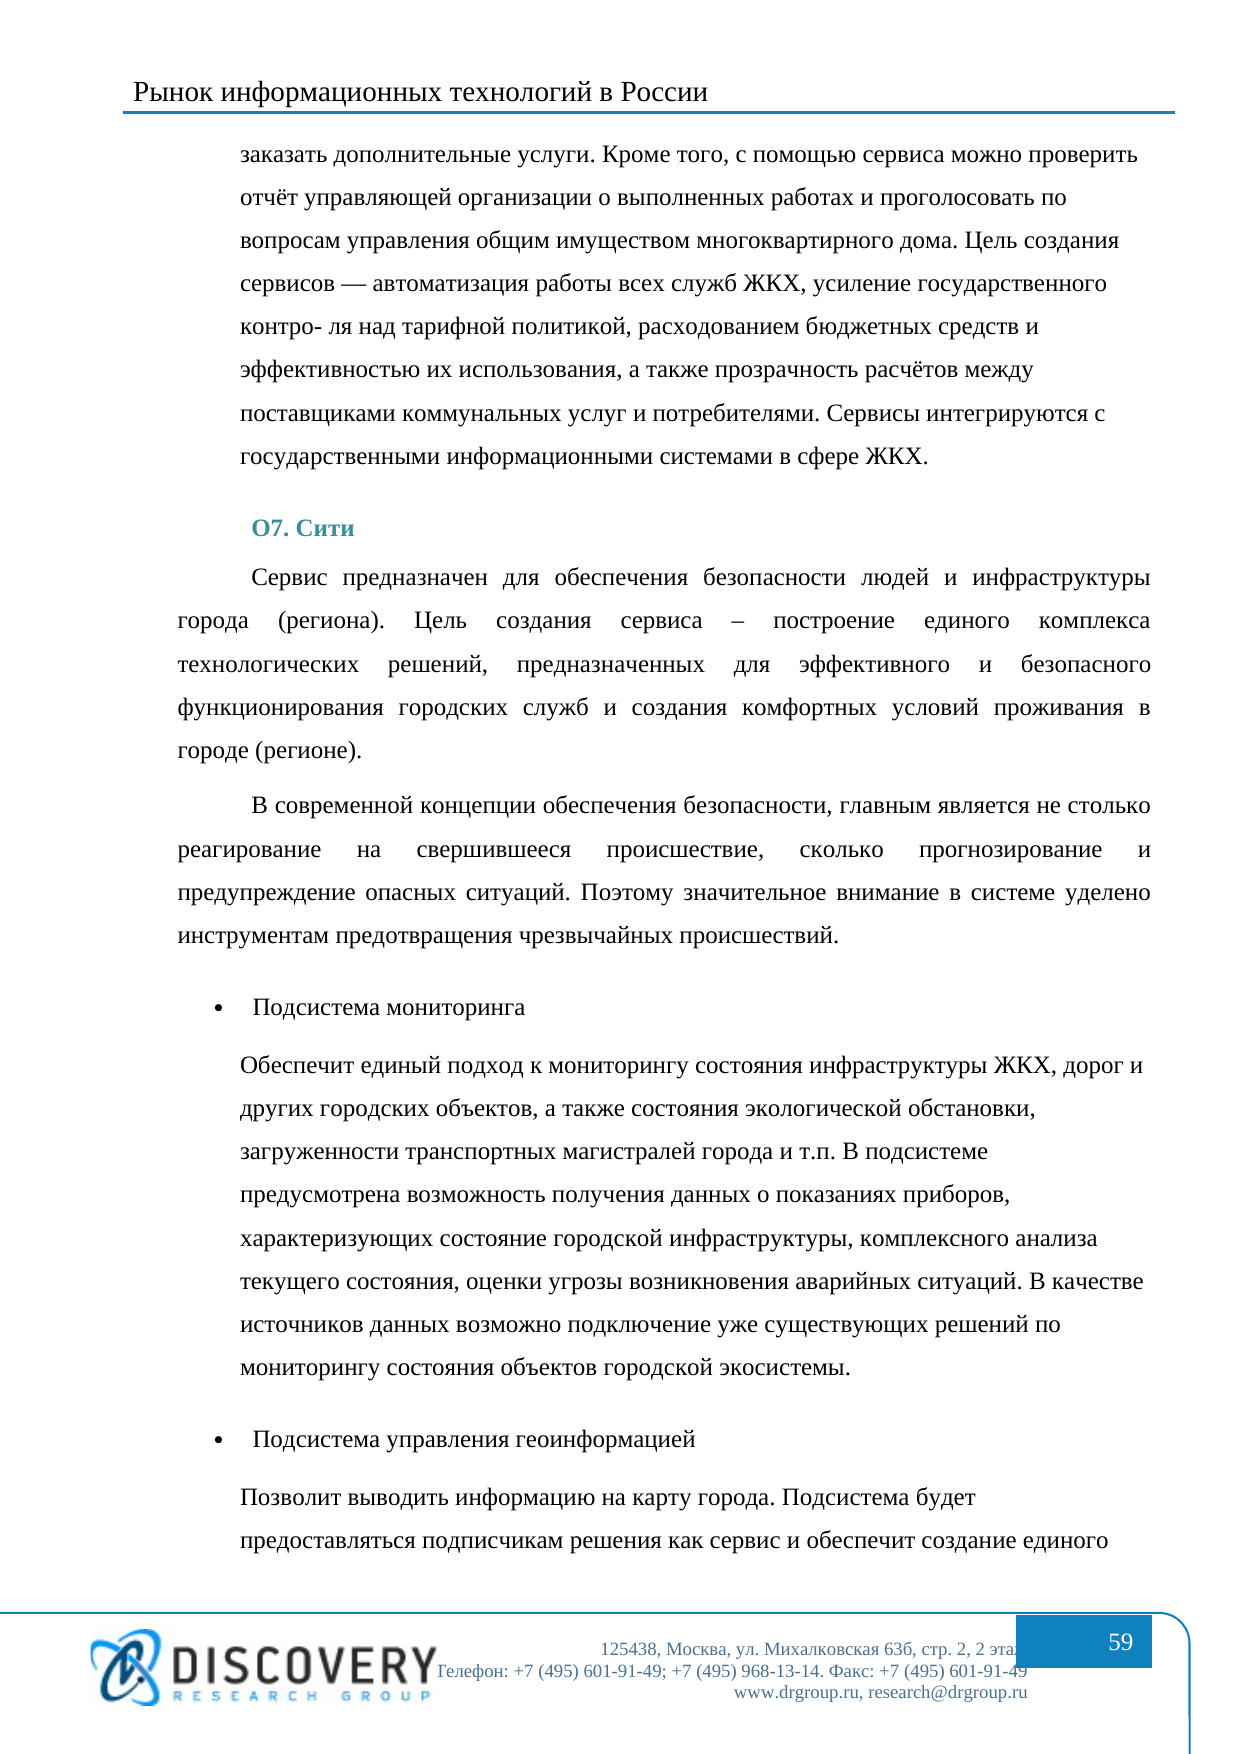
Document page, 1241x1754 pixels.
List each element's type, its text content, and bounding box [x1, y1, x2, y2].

list Подсистема управления геоинформацией [215, 1424, 1152, 1453]
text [240, 1482, 1152, 1554]
text В современной концепции обеспечения безопасности, главным является не столько реагирование на свершившееся происшествие, сколько прогнозирование и предупреждение опасных ситуаций. Поэтому значительное внимание в системе уделено инструментам предотвращения чрезвычайных происшествий. [177, 791, 1152, 949]
text Сервис предназначен для обеспечения безопасности людей и инфраструктуры города (региона). Цель создания сервиса – построение единого комплекса технологических решений, предназначенных для эффективного и безопасного функционирования городских служб и создания комфортных условий проживания в городе (регионе). [177, 562, 1152, 764]
list Подсистема мониторинга [215, 992, 1152, 1021]
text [240, 139, 1152, 469]
picture [90, 1629, 438, 1706]
subtitle O7. Сити [177, 513, 1152, 542]
text Обеспечит единый подход к мониторингу состояния инфраструктуры ЖКХ, дорог и других городских объектов, а также состояния экологической обстановки, загруженности транспортных магистралей города и т.п. В подсистеме предусмотрена возможность получения данных о показаниях приборов, характеризующих состояние городской инфраструктуры, комплексного анализа текущего состояния, оценки угрозы возникновения аварийных ситуаций. В качестве источников данных возможно подключение уже существующих решений по мониторингу состояния объектов городской экосистемы. [240, 1050, 1152, 1381]
